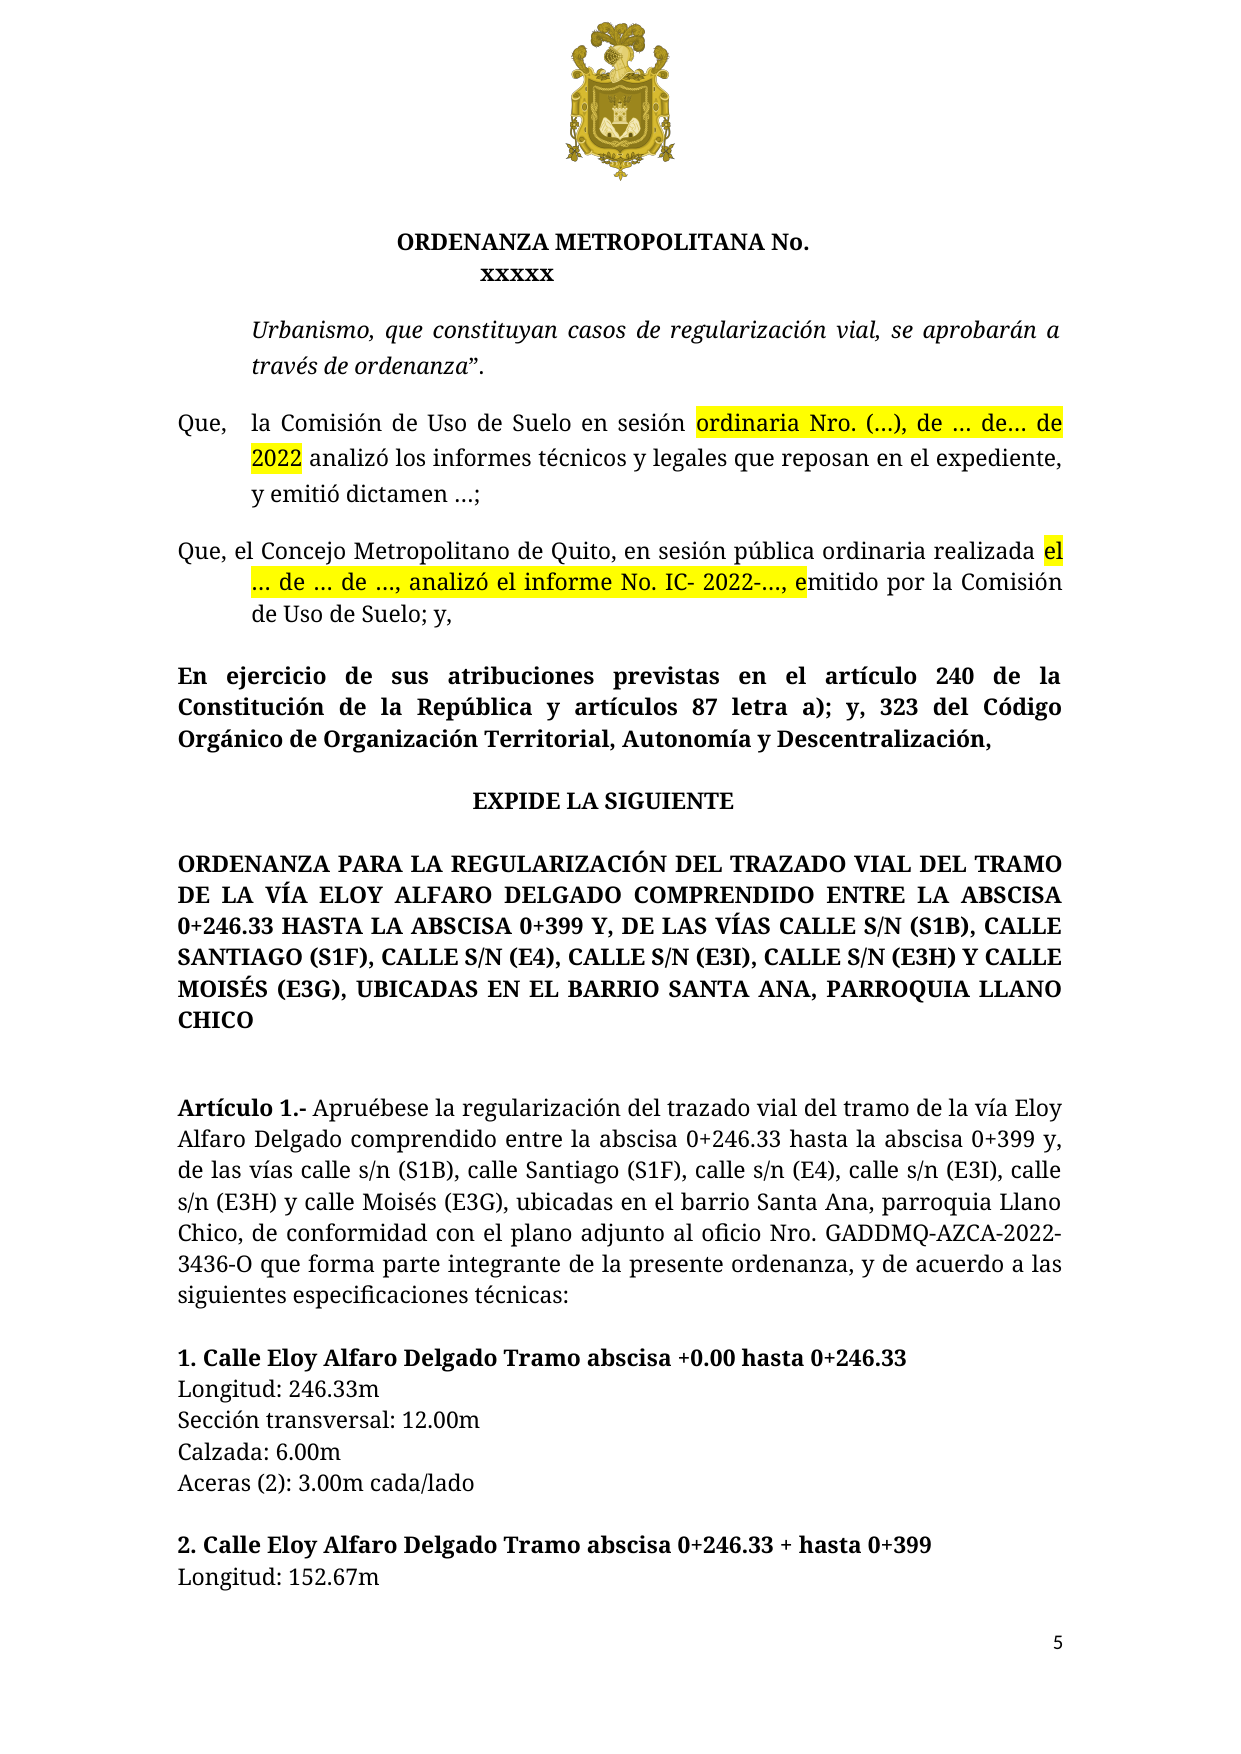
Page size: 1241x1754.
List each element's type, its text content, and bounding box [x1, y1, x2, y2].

text Longitud: 152.67m [177, 1561, 1063, 1592]
text Que, el Concejo Metropolitano de Quito, en sesión pública ordinaria realizada el … de … de …, analizó el informe No. IC- 2022-…, emitido por la Comisión de Uso de Suelo; y, [177, 535, 1063, 629]
text 2. Calle Eloy Alfaro Delgado Tramo abscisa 0+246.33 + hasta 0+399 [177, 1529, 1063, 1561]
picture [564, 20, 676, 183]
text ORDENANZA PARA LA REGULARIZACIÓN DEL TRAZADO VIAL DEL TRAMO DE LA VÍA ELOY ALFARO DELGADO COMPRENDIDO ENTRE LA ABSCISA 0+246.33 HASTA LA ABSCISA 0+399 Y, DE LAS VÍAS CALLE S/N (S1B), CALLE SANTIAGO (S1F), CALLE S/N (E4), CALLE S/N (E3I), CALLE S/N (E3H) Y CALLE MOISÉS (E3G), UBICADAS EN EL BARRIO SANTA ANA, PARROQUIA LLANO CHICO [177, 848, 1063, 1035]
text 1. Calle Eloy Alfaro Delgado Tramo abscisa +0.00 hasta 0+246.33 [177, 1342, 1063, 1373]
text Calzada: 6.00m [177, 1436, 1063, 1467]
text Aceras (2): 3.00m cada/lado [177, 1467, 1063, 1498]
text EXPIDE LA SIGUIENTE [177, 785, 1063, 816]
text Longitud: 246.33m [177, 1373, 1063, 1404]
text En ejercicio de sus atribuciones previstas en el artículo 240 de la Constitución de la República y artículos 87 letra a); y, 323 del Código Orgánico de Organización Territorial, Autonomía y Descentralización, [177, 660, 1063, 754]
text Artículo 1.- Apruébese la regularización del trazado vial del tramo de la vía Eloy Alfaro Delgado comprendido entre la abscisa 0+246.33 hasta la abscisa 0+399 y, de las vías calle s/n (S1B), calle Santiago (S1F), calle s/n (E4), calle s/n (E3I), calle s/n (E3H) y calle Moisés (E3G), ubicadas en el barrio Santa Ana, parroquia Llano Chico, de conformidad con el plano adjunto al oficio Nro. GADDMQ-AZCA-2022-3436-O que forma parte integrante de la presente ordenanza, y de acuerdo a las siguientes especificaciones técnicas: [177, 1092, 1063, 1311]
text Que, la Comisión de Uso de Suelo en sesión ordinaria Nro. (…), de … de… de 2022 analizó los informes técnicos y legales que reposan en el expediente, y emitió dictamen …; [177, 406, 1063, 509]
text Sección transversal: 12.00m [177, 1404, 1063, 1436]
